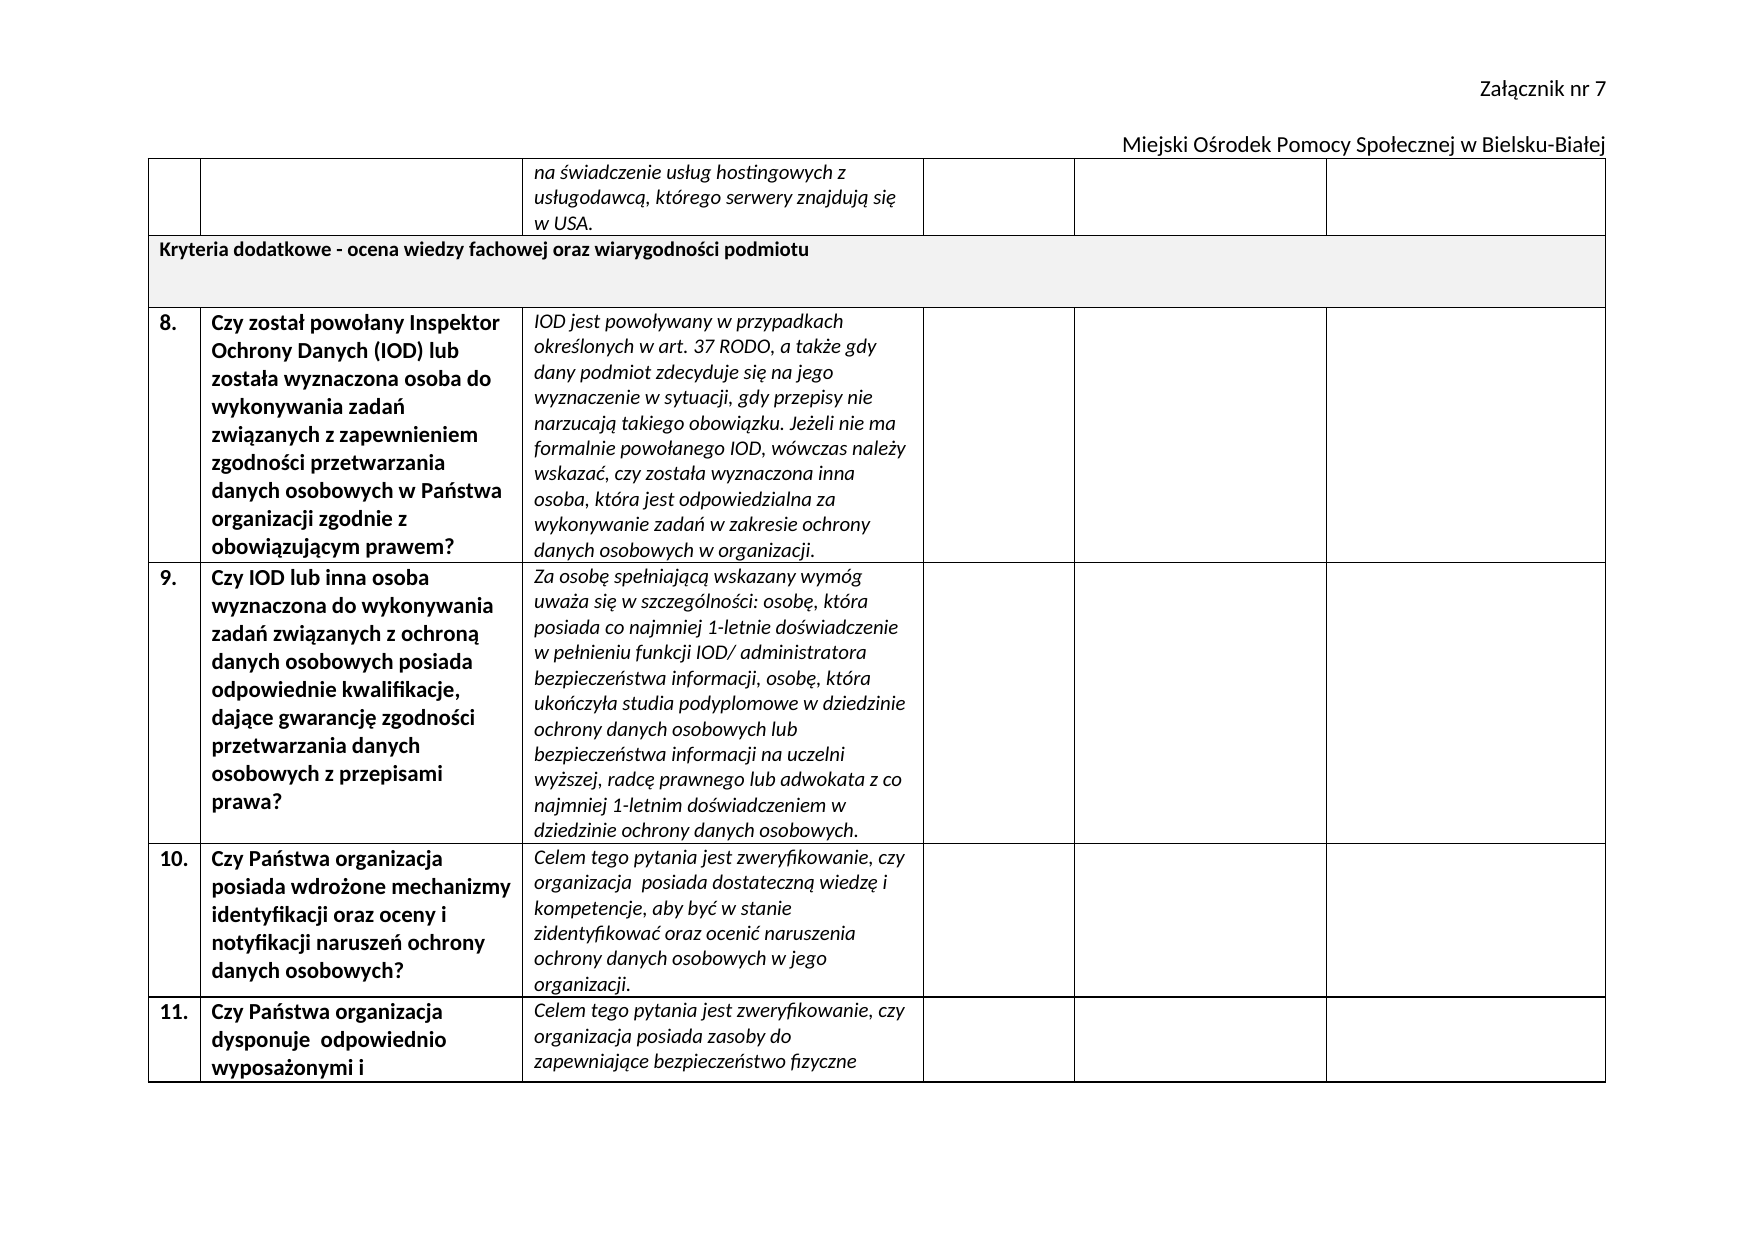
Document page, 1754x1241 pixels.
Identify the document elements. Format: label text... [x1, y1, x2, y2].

table_cell 7. [149, 159, 200, 235]
table_cell [924, 159, 1074, 235]
table_cell Celem tego pytania jest zweryfikowanie, czy organizacja posiada dostateczną wiedzę i kompetencje, aby być w stanie zidentyfikować oraz ocenić naruszenia ochrony danych osobowych w jego organizacji. [523, 844, 923, 996]
table_cell [1327, 998, 1605, 1081]
table_cell Czy IOD lub inna osoba wyznaczona do wykonywania zadań związanych z ochroną danych osobowych posiada odpowiednie kwalifikacje, dające gwarancję zgodności przetwarzania danych osobowych z przepisami prawa? [201, 563, 522, 843]
table_cell [1327, 844, 1605, 996]
table_cell Za osobę spełniającą wskazany wymóg uważa się w szczególności: osobę, która posiada co najmniej 1-letnie doświadczenie w pełnieniu funkcji IOD/ administratora bezpieczeństwa informacji, osobę, która ukończyła studia podyplomowe w dziedzinie ochrony danych osobowych lub bezpieczeństwa informacji na uczelni wyższej, radcę prawnego lub adwokata z co najmniej 1-letnim doświadczeniem w dziedzinie ochrony danych osobowych. [523, 563, 923, 843]
table_cell 10. [149, 844, 200, 996]
table_cell Czy Państwa organizacja posiada wdrożone mechanizmy identyfikacji oraz oceny i notyfikacji naruszeń ochrony danych osobowych? [201, 844, 522, 996]
table_cell IOD jest powoływany w przypadkach określonych w art. 37 RODO, a także gdy dany podmiot zdecyduje się na jego wyznaczenie w sytuacji, gdy przepisy nie narzucają takiego obowiązku. Jeżeli nie ma formalnie powołanego IOD, wówczas należy wskazać, czy została wyznaczona inna osoba, która jest odpowiedzialna za wykonywanie zadań w zakresie ochrony danych osobowych w organizacji. [523, 308, 923, 562]
table_cell [924, 563, 1074, 843]
table_cell [1327, 159, 1605, 235]
table_cell 11. [149, 998, 200, 1081]
table_cell [1327, 563, 1605, 843]
table_cell [1075, 159, 1326, 235]
table_cell Czy został powołany Inspektor Ochrony Danych (IOD) lub została wyznaczona osoba do wykonywania zadań związanych z zapewnieniem zgodności przetwarzania danych osobowych w Państwa organizacji zgodnie z obowiązującym prawem? [201, 308, 522, 562]
table_cell [924, 998, 1074, 1081]
table_cell Kryteria dodatkowe - ocena wiedzy fachowej oraz wiarygodności podmiotu [149, 236, 1605, 307]
table_cell [1075, 563, 1326, 843]
table_cell [1075, 308, 1326, 562]
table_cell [523, 159, 923, 235]
table_cell [924, 844, 1074, 996]
table_cell [1075, 998, 1326, 1081]
table_cell [1075, 844, 1326, 996]
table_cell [523, 998, 923, 1081]
table_cell 9. [149, 563, 200, 843]
table_cell [1327, 308, 1605, 562]
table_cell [201, 159, 522, 235]
table_cell 8. [149, 308, 200, 562]
table_cell [924, 308, 1074, 562]
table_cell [201, 998, 522, 1081]
